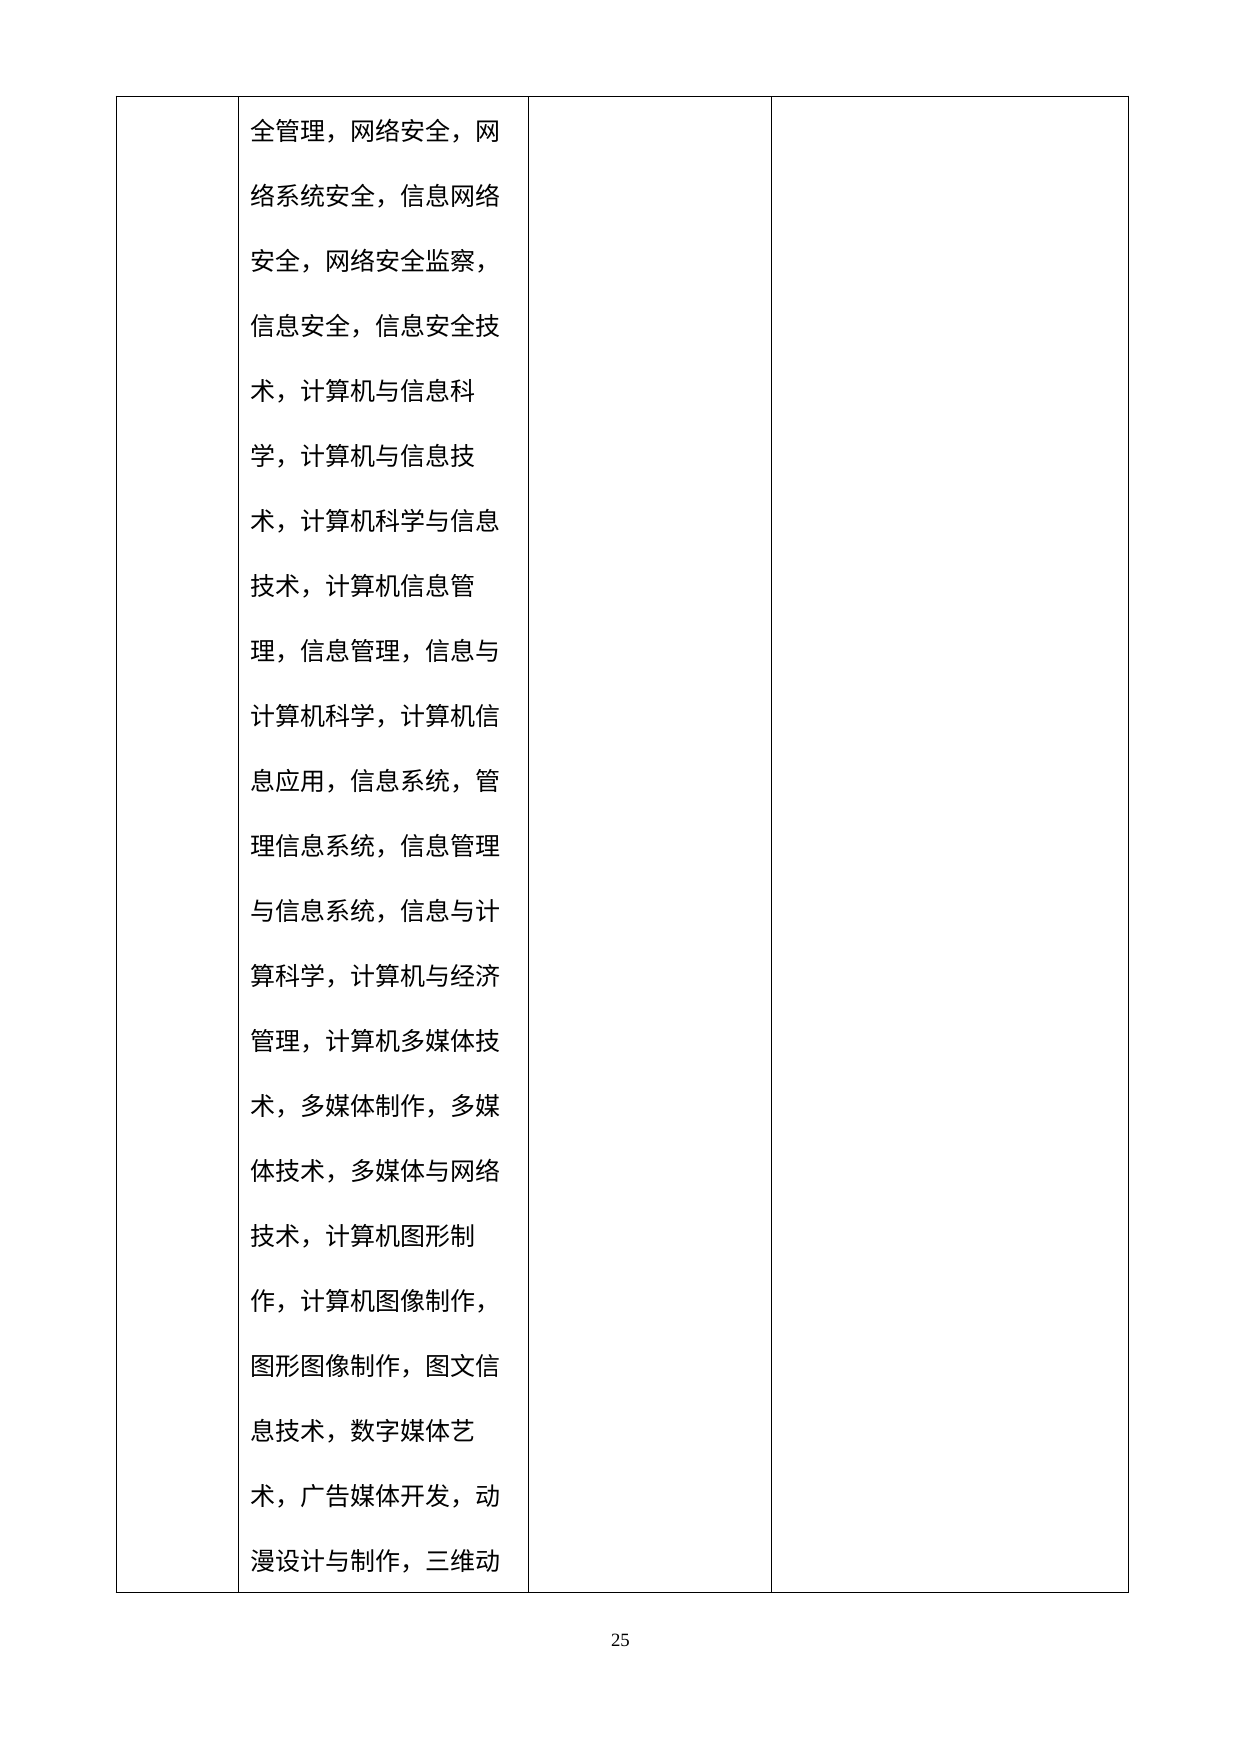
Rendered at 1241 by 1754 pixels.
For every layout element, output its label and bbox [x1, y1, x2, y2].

table_cell [529, 97, 771, 1592]
table_cell [239, 97, 528, 1592]
